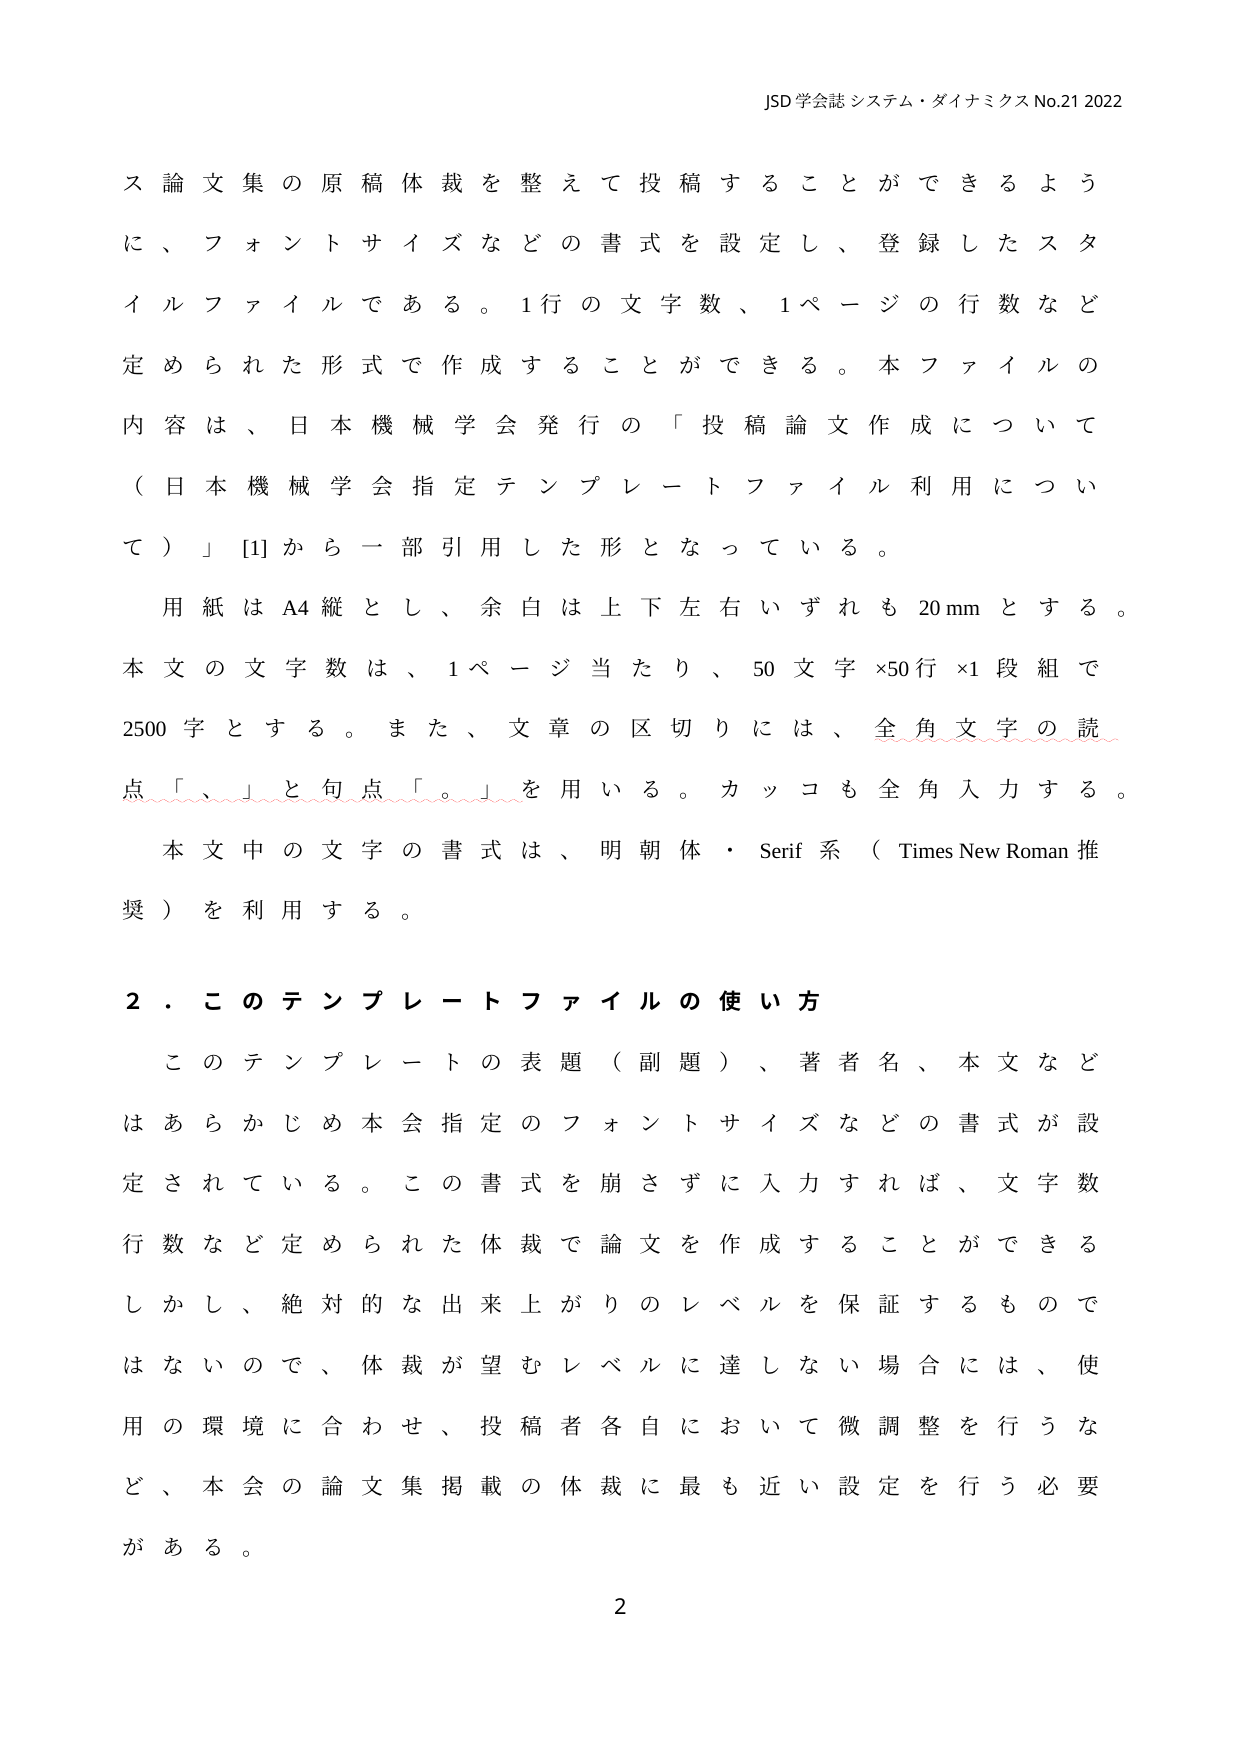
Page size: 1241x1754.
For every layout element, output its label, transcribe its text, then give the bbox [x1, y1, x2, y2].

text 用紙はA4縦とし、余白は上下左右いずれも20 mmとする。本文の文字数は、1ページ当たり、50文字×50行×1段組で2500字とする。また、文章の区切りには、全角文字の読点「、」と句点「。」を用いる。カッコも全角入力する。 [123, 576, 1117, 818]
text このテンプレートの表題（副題）、著者名、本文などはあらかじめ本会指定のフォントサイズなどの書式が設定されている。この書式を崩さずに入力すれば、文字数、行数など定められた体裁で論文を作成することができる。しかし、絶対的な出来上がりのレベルを保証するものではないので、体裁が望むレベルに達しない場合には、使用の環境に合わせ、投稿者各自において微調整を行うなど、本会の論文集掲載の体裁に最も近い設定を行う必要がある。 [123, 1031, 1117, 1576]
text 本文中の文字の書式は、明朝体・Serif系（Times New Roman推奨）を利用する。 [123, 818, 1117, 939]
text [123, 151, 1117, 576]
subtitle ２．このテンプレートファイルの使い方 [123, 970, 1117, 1031]
